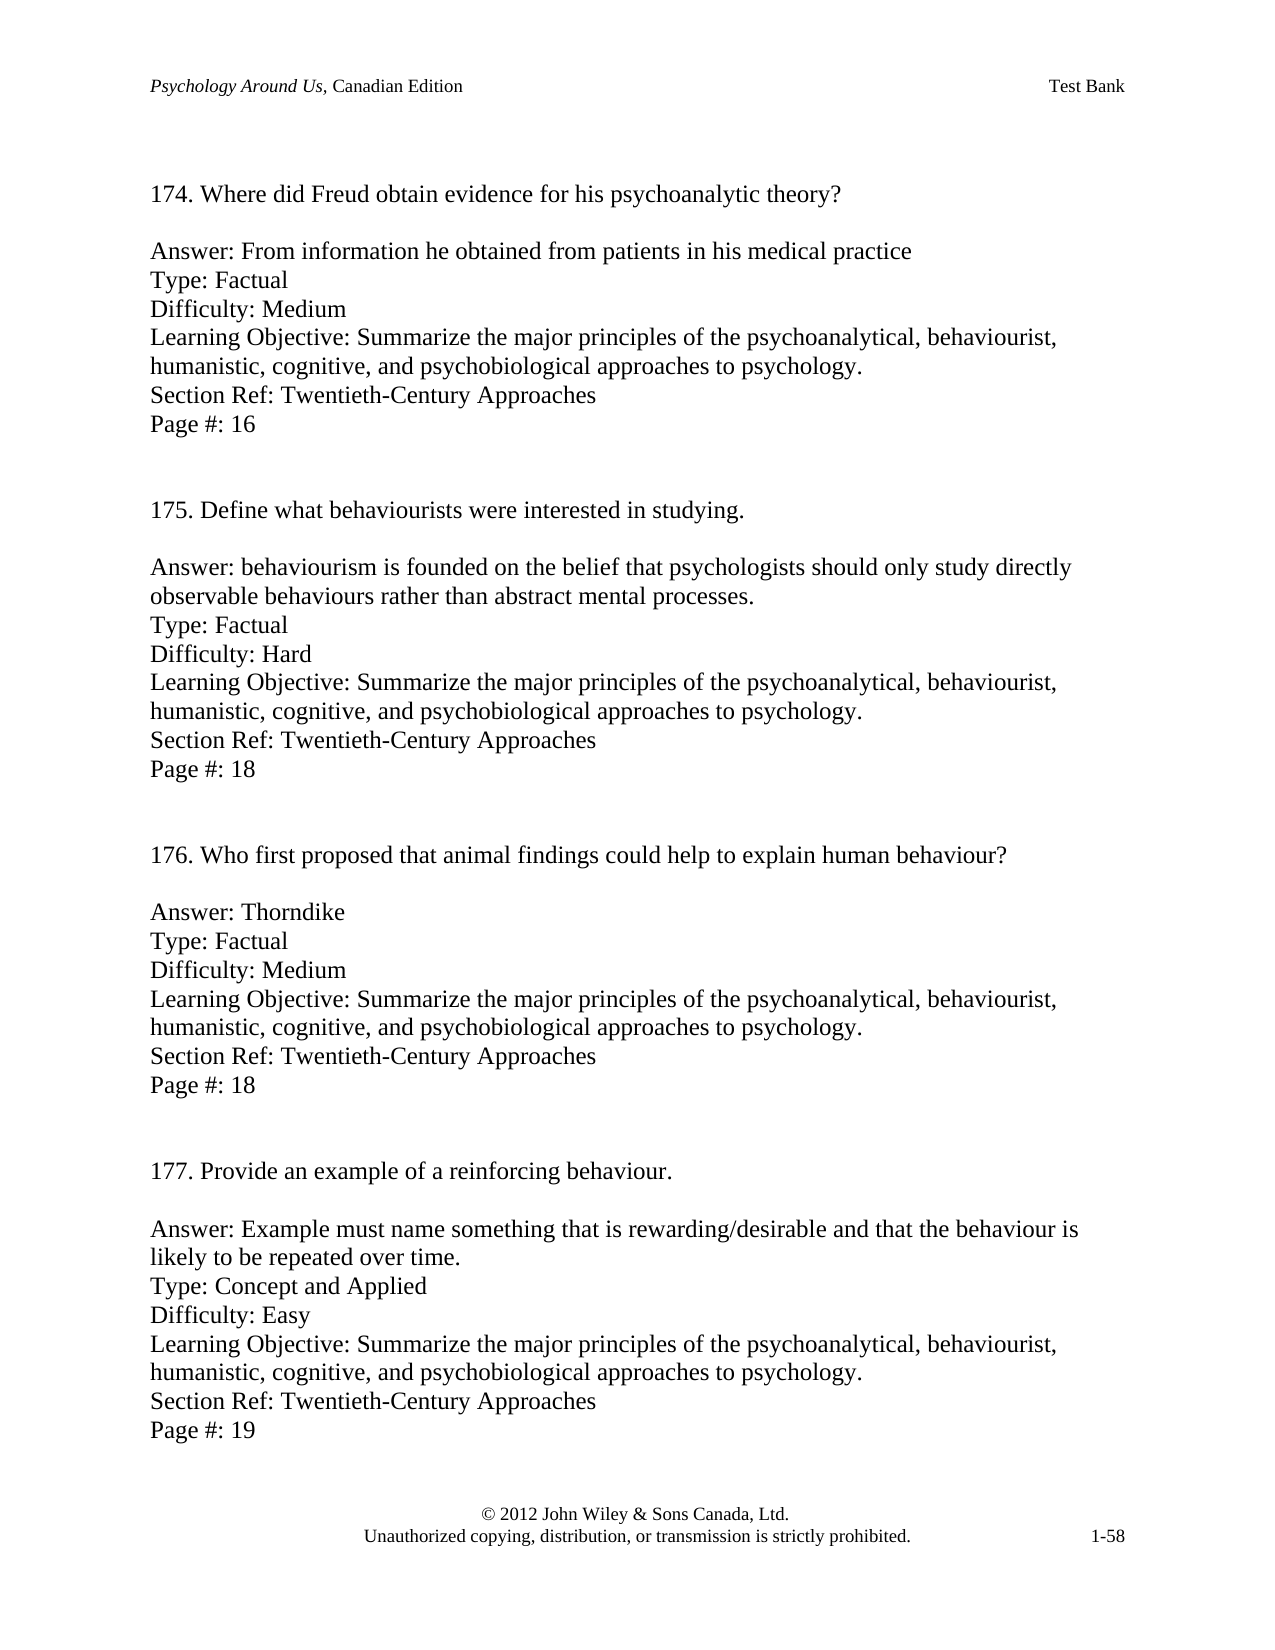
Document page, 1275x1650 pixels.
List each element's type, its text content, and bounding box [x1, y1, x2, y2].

text Type: Factual [150, 926, 1125, 955]
text 175. Define what behaviourists were interested in studying. [150, 495, 1125, 524]
text 176. Who first proposed that animal findings could help to explain human behaviour? [150, 840, 1125, 869]
text Section Ref: Twentieth-Century Approaches [150, 1386, 1125, 1415]
text Page #: 18 [150, 754, 1125, 782]
text Section Ref: Twentieth-Century Approaches [150, 725, 1125, 754]
text Answer: Thorndike [150, 897, 1125, 926]
text Page #: 19 [150, 1415, 1125, 1444]
text Type: Concept and Applied [150, 1271, 1125, 1300]
text Section Ref: Twentieth-Century Approaches [150, 380, 1125, 409]
text Section Ref: Twentieth-Century Approaches [150, 1041, 1125, 1070]
text Type: Factual [150, 265, 1125, 294]
text Page #: 16 [150, 409, 1125, 437]
text 177. Provide an example of a reinforcing behaviour. [150, 1156, 1125, 1185]
text Difficulty: Medium [150, 955, 1125, 984]
text 174. Where did Freud obtain evidence for his psychoanalytic theory? [150, 179, 1125, 207]
text Answer: Example must name something that is rewarding/desirable and that the behaviour is likely to be repeated over time. [150, 1214, 1125, 1271]
text Page #: 18 [150, 1070, 1125, 1099]
text Difficulty: Medium [150, 294, 1125, 322]
text Answer: behaviourism is founded on the belief that psychologists should only study directly observable behaviours rather than abstract mental processes. [150, 552, 1125, 610]
text Answer: From information he obtained from patients in his medical practice [150, 236, 1125, 265]
text Difficulty: Easy [150, 1300, 1125, 1329]
text Difficulty: Hard [150, 639, 1125, 667]
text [150, 1329, 1125, 1386]
text Type: Factual [150, 610, 1125, 639]
